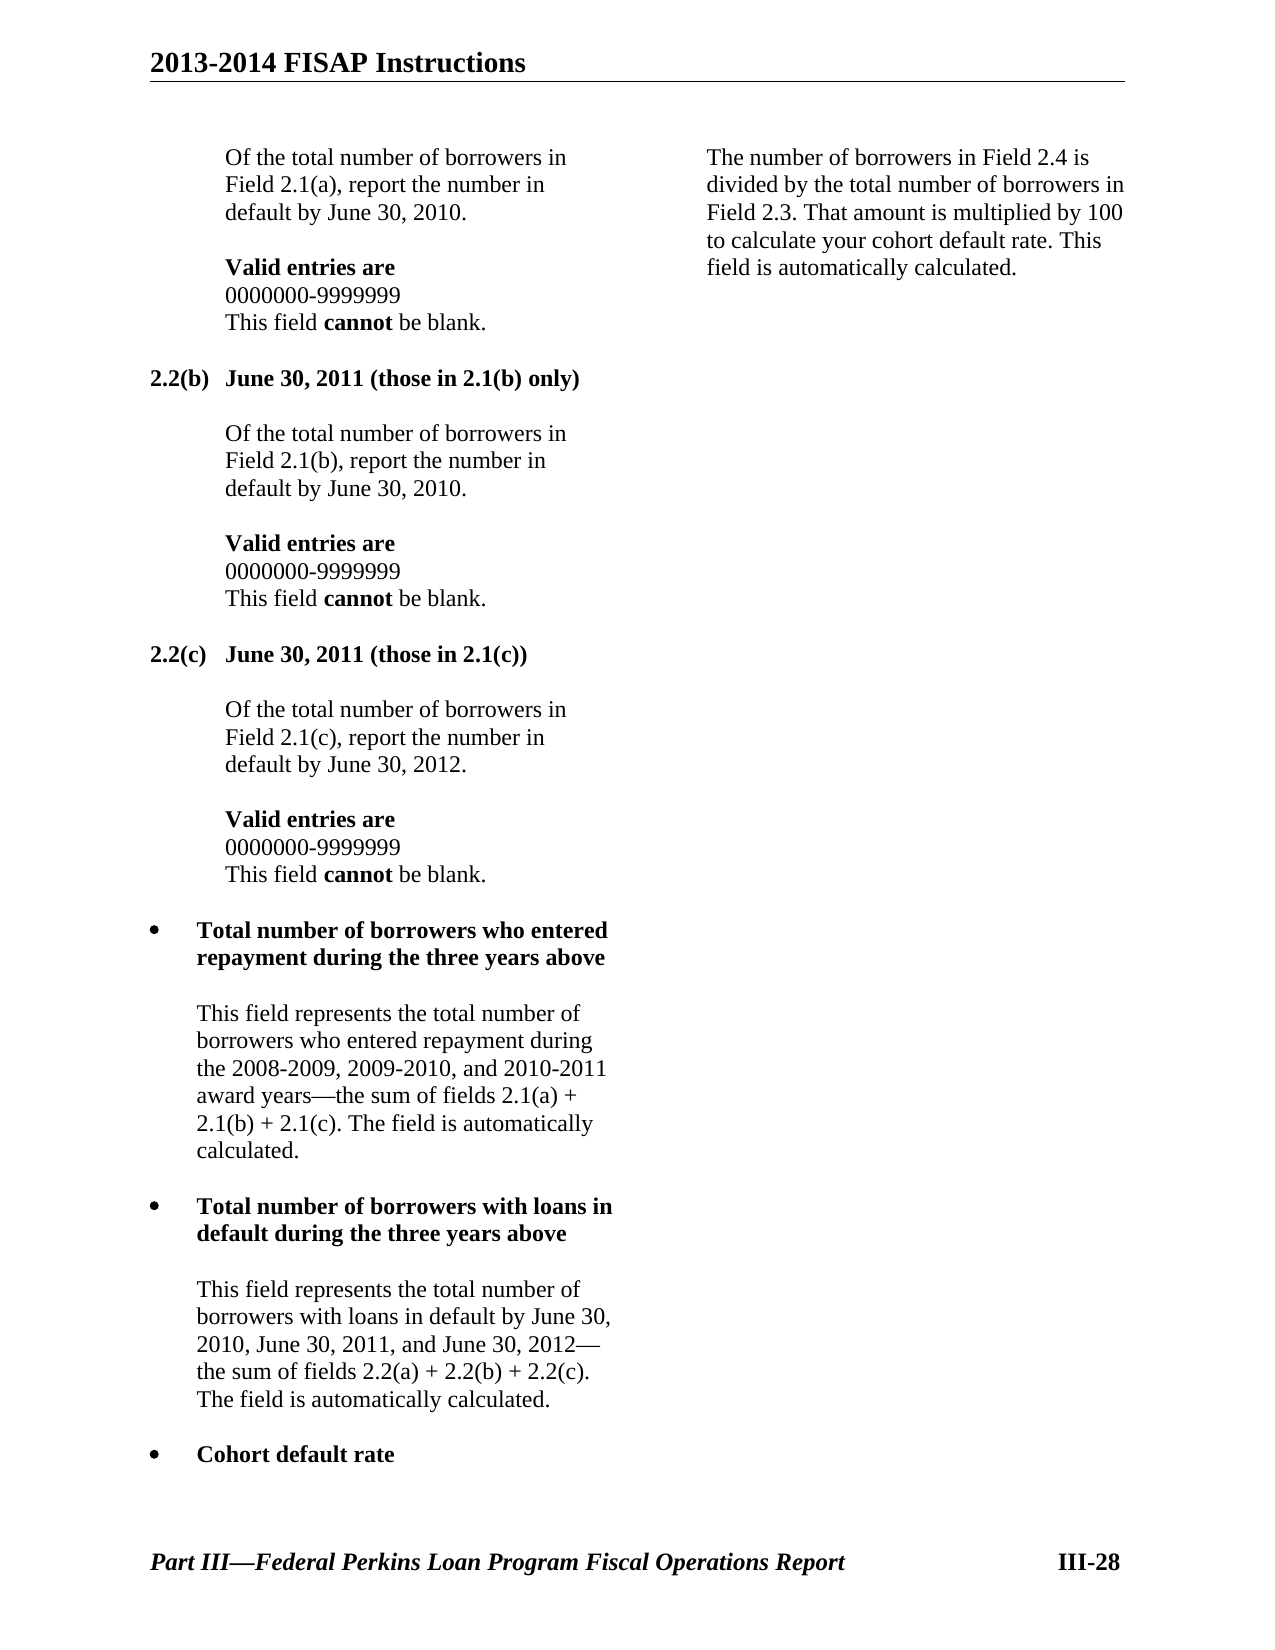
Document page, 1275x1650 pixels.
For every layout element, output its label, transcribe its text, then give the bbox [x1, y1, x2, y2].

text 0000000-9999999 [150, 833, 615, 861]
list Total number of borrowers who entered repayment during the three years above This field represents the total number of borrowers who entered repayment during the 2008-2009, 2009-2010, and 2010-2011 award years—the sum of fields 2.1(a) + 2.1(b) + 2.1(c). The field is automatically calculated. [150, 916, 615, 1164]
text Valid entries are [150, 805, 615, 833]
text 2.2(c) June 30, 2011 (those in 2.1(c)) Of the total number of borrowers in Field 2.1(c), report the number in default by June 30, 2012. [150, 640, 615, 778]
text This field cannot be blank. [150, 308, 615, 336]
list Total number of borrowers with loans in default during the three years above This field represents the total number of borrowers with loans in default by June 30, 2010, June 30, 2011, and June 30, 2012—the sum of fields 2.2(a) + 2.2(b) + 2.2(c). The field is automatically calculated. [150, 1192, 615, 1413]
text 0000000-9999999 [150, 281, 615, 308]
text 2.2(b) June 30, 2011 (those in 2.1(b) only) Of the total number of borrowers in Field 2.1(b), report the number in default by June 30, 2010. [150, 364, 615, 502]
text This field cannot be blank. [150, 584, 615, 612]
text Valid entries are [150, 529, 615, 557]
text 2.2(a) June 30, 2010 (those in 2.1(a) only) Of the total number of borrowers in Field 2.1(a), report the number in default by June 30, 2010. [150, 115, 615, 226]
text 0000000-9999999 [150, 557, 615, 584]
list Cohort default rate The number of borrowers in Field 2.4 is divided by the total number of borrowers in Field 2.3. That amount is multiplied by 100 to calculate your cohort default rate. This field is automatically calculated. [660, 115, 1125, 281]
text This field cannot be blank. [150, 861, 615, 888]
text Valid entries are [150, 253, 615, 281]
